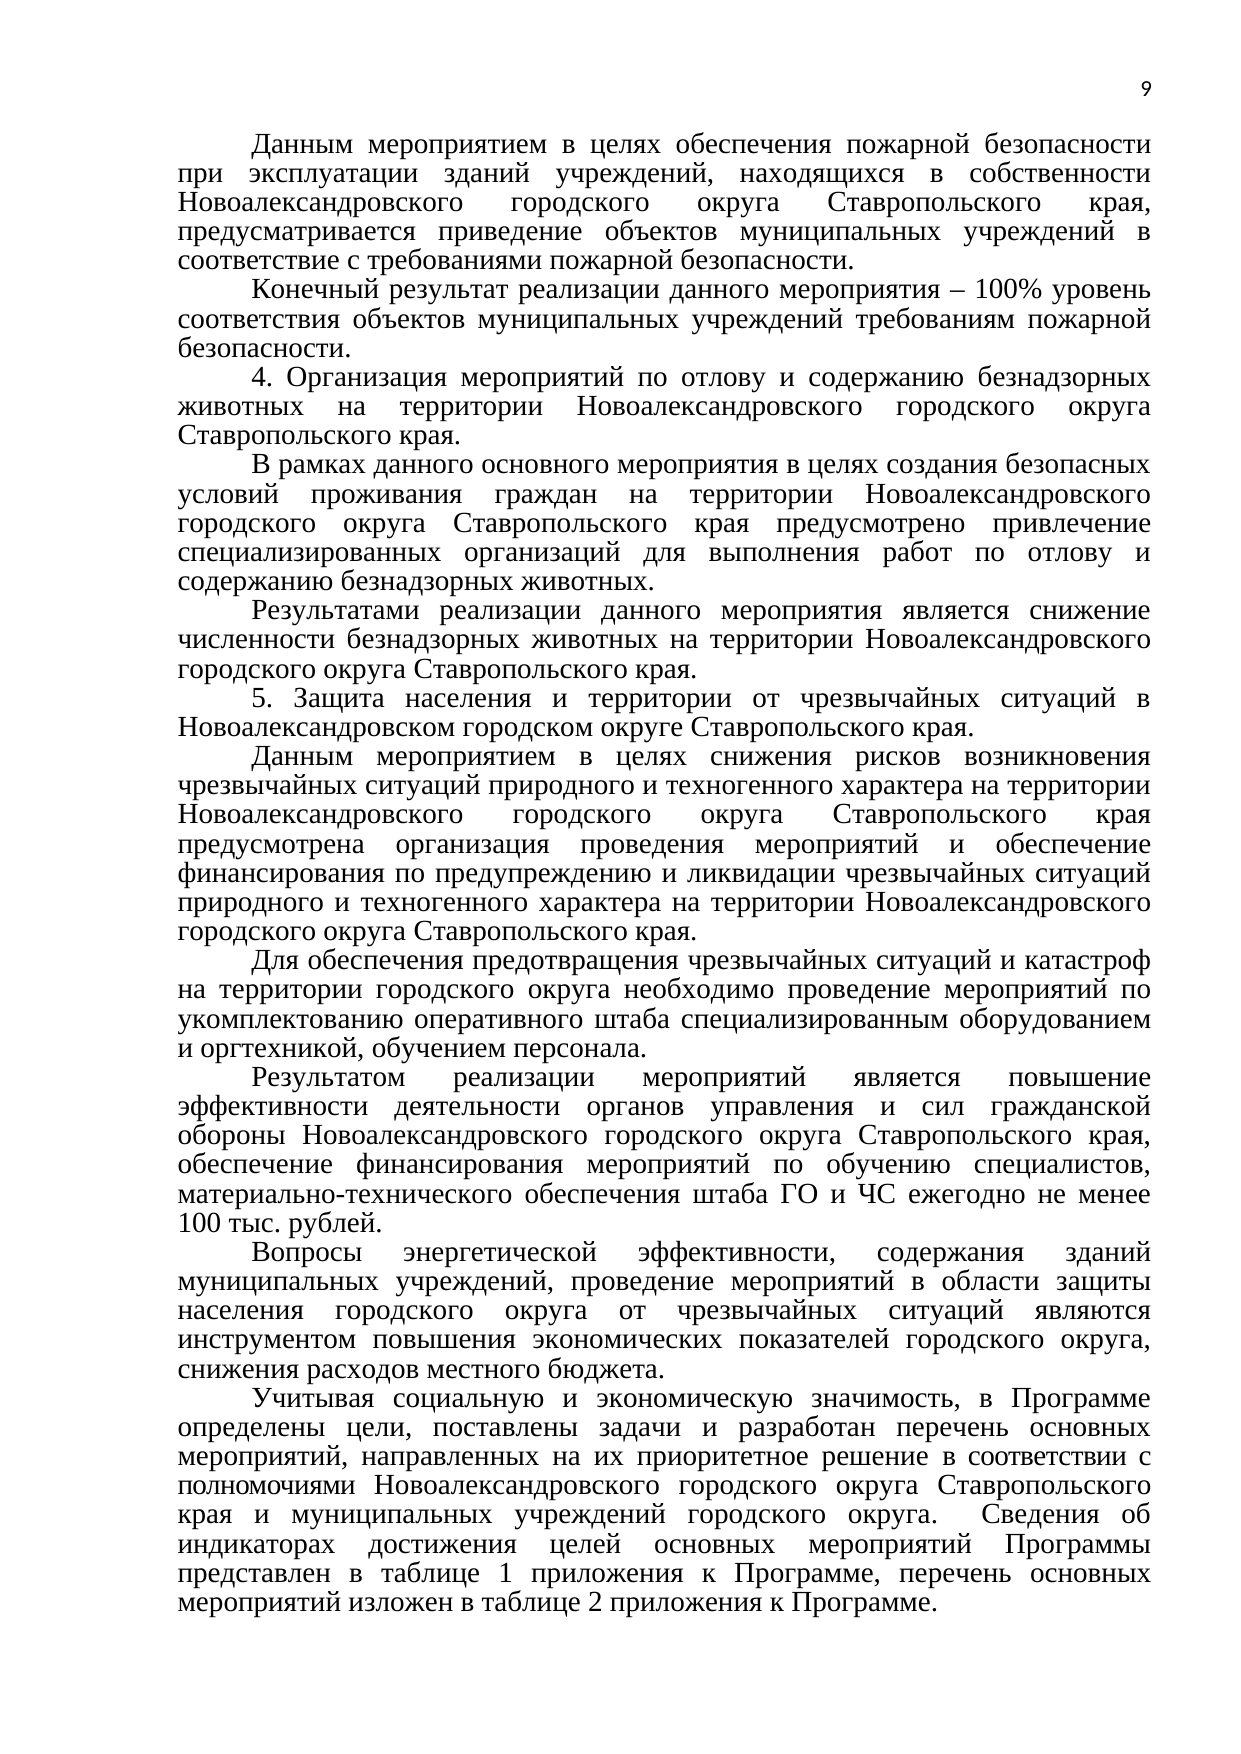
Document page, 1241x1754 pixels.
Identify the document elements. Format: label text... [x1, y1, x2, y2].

text Результатами реализации данного мероприятия является снижение численности безнадзорных животных на территории Новоалександровского городского округа Ставропольского края. [177, 596, 1152, 684]
text Для обеспечения предотвращения чрезвычайных ситуаций и катастроф на территории городского округа необходимо проведение мероприятий по укомплектованию оперативного штаба специализированным оборудованием и оргтехникой, обучением персонала. [177, 946, 1152, 1063]
text Вопросы энергетической эффективности, содержания зданий муниципальных учреждений, проведение мероприятий в области защиты населения городского округа от чрезвычайных ситуаций являются инструментом повышения экономических показателей городского округа, снижения расходов местного бюджета. [177, 1238, 1152, 1384]
text 4. Организация мероприятий по отлову и содержанию безнадзорных животных на территории Новоалександровского городского округа Ставропольского края. [177, 363, 1152, 451]
text Данным мероприятием в целях снижения рисков возникновения чрезвычайных ситуаций природного и техногенного характера на территории Новоалександровского городского округа Ставропольского края предусмотрена организация проведения мероприятий и обеспечение финансирования по предупреждению и ликвидации чрезвычайных ситуаций природного и техногенного характера на территории Новоалександровского городского округа Ставропольского края. [177, 742, 1152, 946]
text В рамках данного основного мероприятия в целях создания безопасных условий проживания граждан на территории Новоалександровского городского округа Ставропольского края предусмотрено привлечение специализированных организаций для выполнения работ по отлову и содержанию безнадзорных животных. [177, 451, 1152, 596]
text Результатом реализации мероприятий является повышение эффективности деятельности органов управления и сил гражданской обороны Новоалександровского городского округа Ставропольского края, обеспечение финансирования мероприятий по обучению специалистов, материально-технического обеспечения штаба ГО и ЧС ежегодно не менее 100 тыс. рублей. [177, 1063, 1152, 1238]
text Данным мероприятием в целях обеспечения пожарной безопасности при эксплуатации зданий учреждений, находящихся в собственности Новоалександровского городского округа Ставропольского края, предусматривается приведение объектов муниципальных учреждений в соответствие с требованиями пожарной безопасности. [177, 130, 1152, 276]
text Конечный результат реализации данного мероприятия – 100% уровень соответствия объектов муниципальных учреждений требованиям пожарной безопасности. [177, 276, 1152, 363]
text 5. Защита населения и территории от чрезвычайных ситуаций в Новоалександровском городском округе Ставропольского края. [177, 684, 1152, 742]
text Учитывая социальную и экономическую значимость, в Программе определены цели, поставлены задачи и разработан перечень основных мероприятий, направленных на их приоритетное решение в соответствии с полномочиями Новоалександровского городского округа Ставропольского края и муниципальных учреждений городского округа. Сведения об индикаторах достижения целей основных мероприятий Программы представлен в таблице 1 приложения к Программе, перечень основных мероприятий изложен в таблице 2 приложения к Программе. [177, 1384, 1152, 1617]
